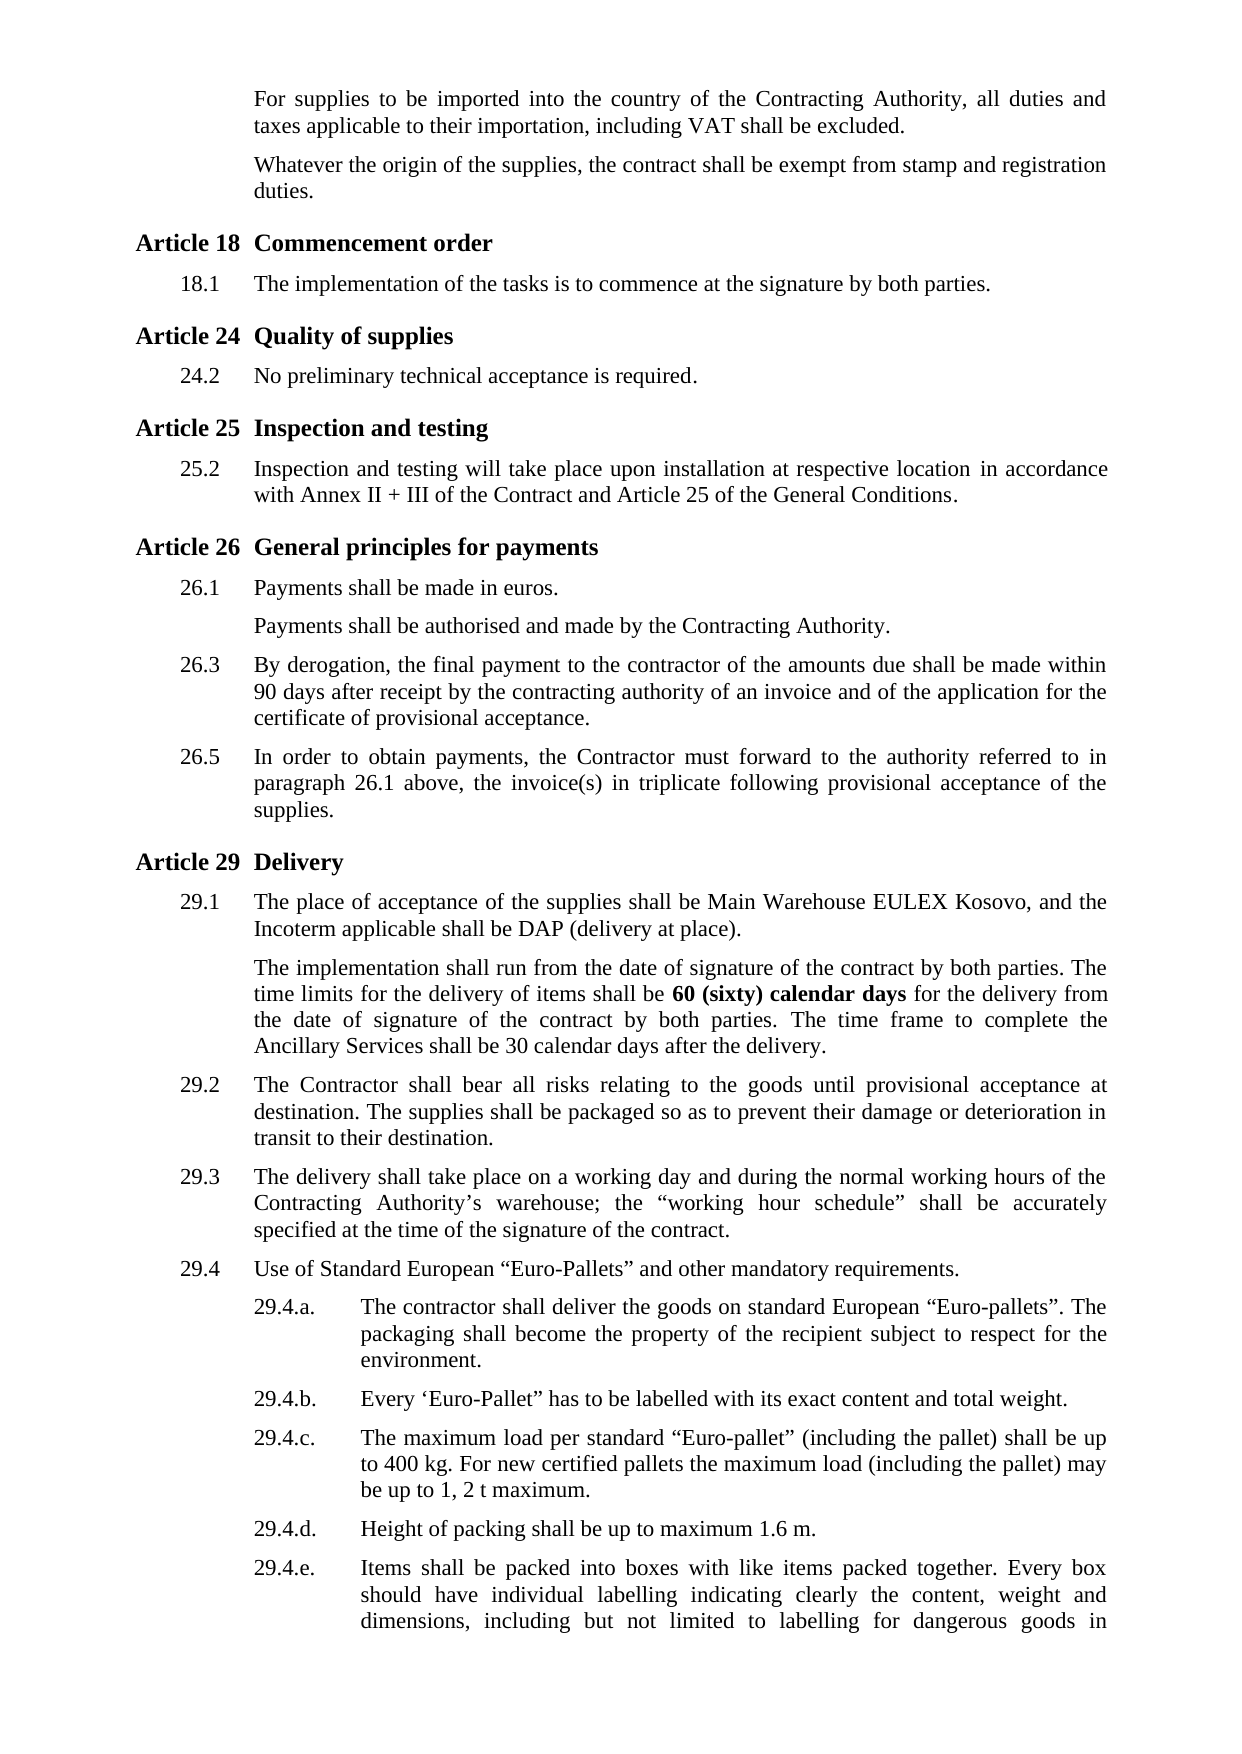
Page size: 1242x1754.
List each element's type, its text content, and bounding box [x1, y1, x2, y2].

text 29.4.a. The contractor shall deliver the goods on standard European “Euro-pallets”. The packaging shall become the property of the recipient subject to respect for the environment. [253, 1293, 1108, 1372]
text For supplies to be imported into the country of the Contracting Authority, all duties and taxes applicable to their importation, including VAT shall be excluded. [253, 85, 1108, 138]
text 25.2 Inspection and testing will take place upon installation at respective location in accordance with Annex II + III of the Contract and Article 25 of the General Conditions. [180, 455, 1108, 507]
text 29.3 The delivery shall take place on a working day and during the normal working hours of the Contracting Authority’s warehouse; the “working hour schedule” shall be accurately specified at the time of the signature of the contract. [180, 1163, 1108, 1242]
text 18.1 The implementation of the tasks is to commence at the signature by both parties. [180, 269, 1108, 296]
text 26.3 By derogation, the final payment to the contractor of the amounts due shall be made within 90 days after receipt by the contracting authority of an invoice and of the application for the certificate of provisional acceptance. [180, 651, 1108, 731]
text 24.2 No preliminary technical acceptance is required. [180, 362, 1108, 388]
text Article 24 Quality of supplies [135, 321, 1108, 350]
text Payments shall be authorised and made by the Contracting Authority. [253, 613, 1108, 639]
text 29.2 The Contractor shall bear all risks relating to the goods until provisional acceptance at destination. The supplies shall be packaged so as to prevent their damage or deterioration in transit to their destination. [180, 1071, 1108, 1151]
text Article 25 Inspection and testing [135, 413, 1108, 442]
text 29.4.b. Every ‘Euro-Pallet” has to be labelled with its exact content and total weight. [253, 1385, 1108, 1411]
text 29.4 Use of Standard European “Euro-Pallets” and other mandatory requirements. [180, 1254, 1108, 1281]
text 29.1 The place of acceptance of the supplies shall be Main Warehouse EULEX Kosovo, and the Incoterm applicable shall be DAP (delivery at place). [180, 888, 1108, 941]
text Whatever the origin of the supplies, the contract shall be exempt from stamp and registration duties. [253, 151, 1108, 203]
text The implementation shall run from the date of signature of the contract by both parties. The time limits for the delivery of items shall be 60 (sixty) calendar days for the delivery from the date of signature of the contract by both parties. The time frame to complete the Ancillary Services shall be 30 calendar days after the delivery. [180, 953, 1108, 1059]
text Article 29 Delivery [135, 847, 1108, 876]
text Article 18 Commencement order [135, 228, 1108, 257]
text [253, 1554, 1108, 1633]
text 29.4.d. Height of packing shall be up to maximum 1.6 m. [178, 1515, 1108, 1542]
text 29.4.c. The maximum load per standard “Euro-pallet” (including the pallet) shall be up to 400 kg. For new certified pallets the maximum load (including the pallet) may be up to 1, 2 t maximum. [253, 1424, 1108, 1503]
text Article 26 General principles for payments [135, 532, 1108, 561]
text 26.1 Payments shall be made in euros. [180, 574, 1108, 600]
text 26.5 In order to obtain payments, the Contractor must forward to the authority referred to in paragraph 26.1 above, the invoice(s) in triplicate following provisional acceptance of the supplies. [180, 743, 1108, 822]
